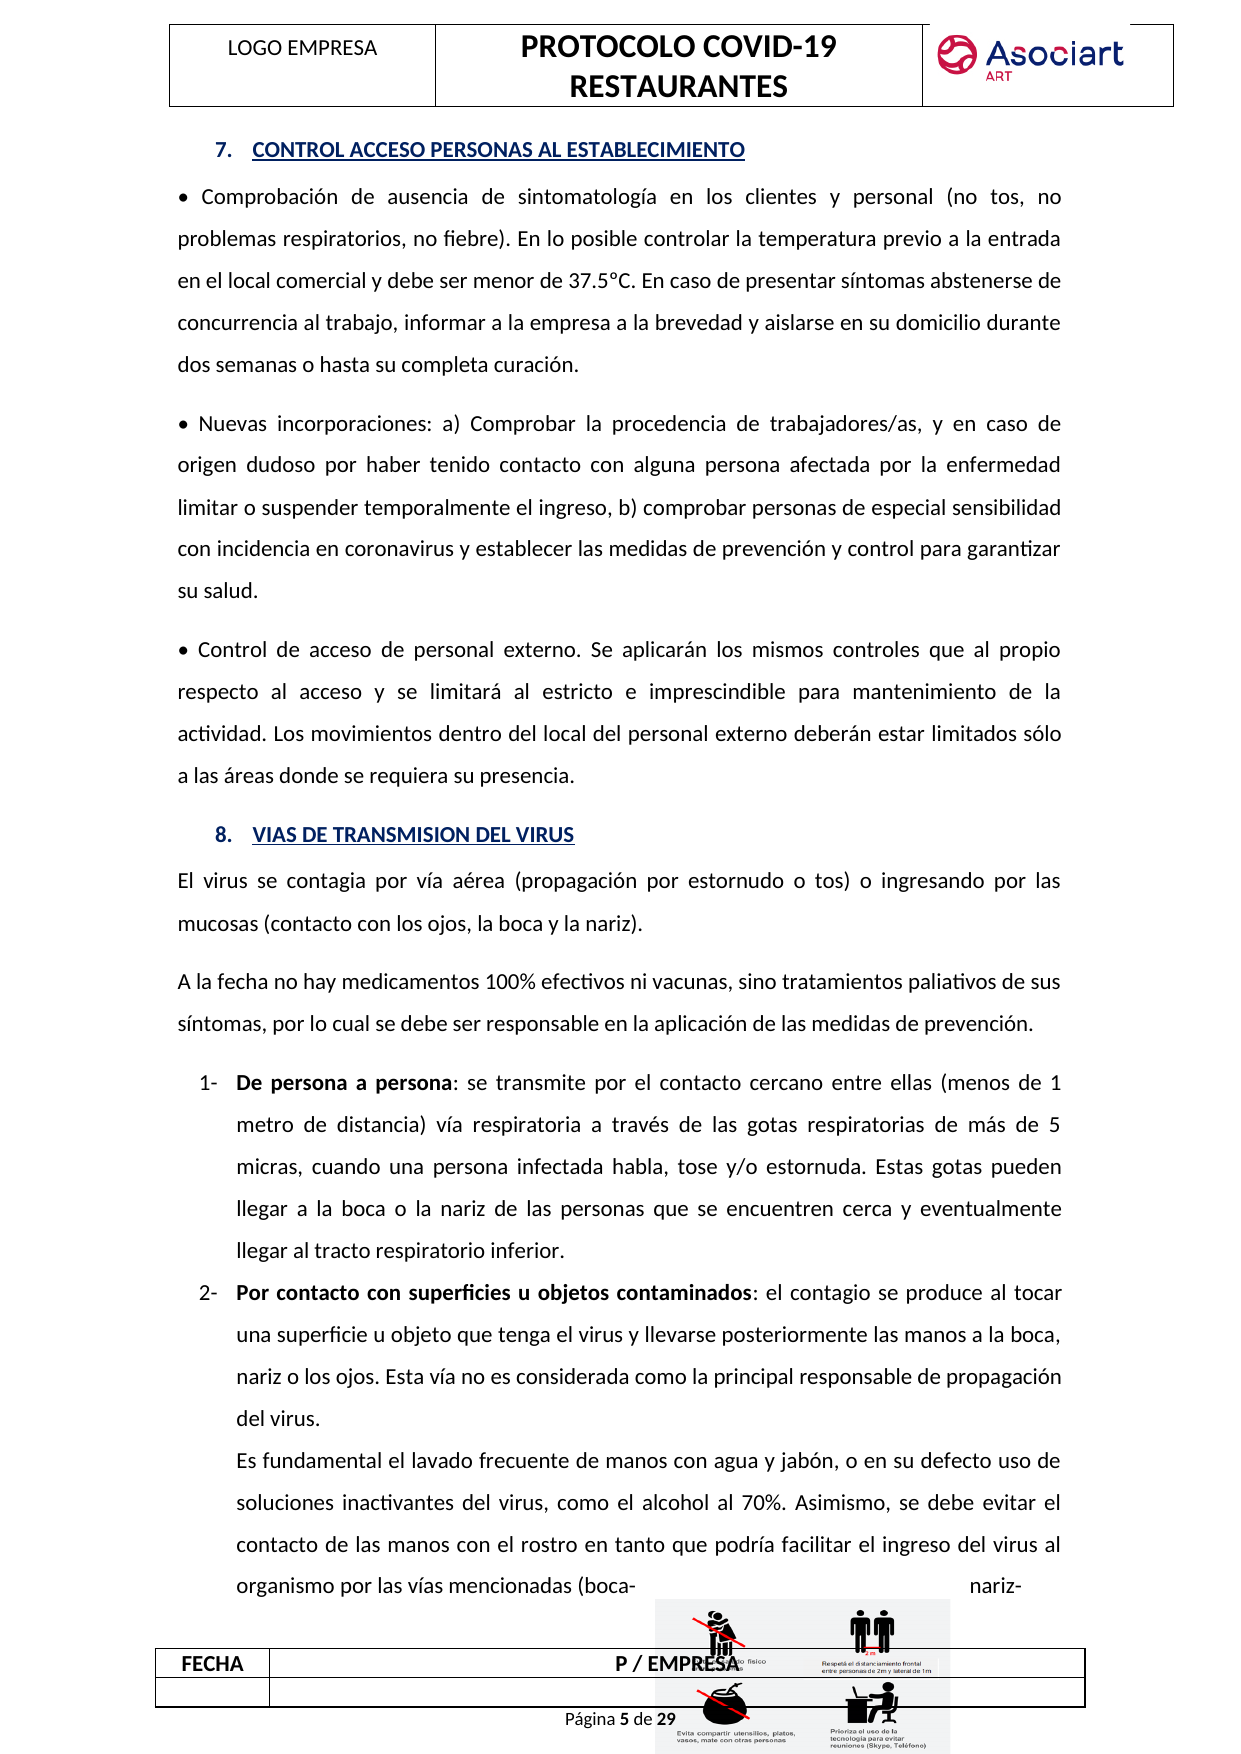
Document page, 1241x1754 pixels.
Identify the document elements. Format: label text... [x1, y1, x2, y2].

picture [929, 24, 1131, 91]
list Por contacto con superficies u objetos contaminados: el contagio se produce al tocar una superficie u objeto que tenga el virus y llevarse posteriormente las manos a la boca, nariz o los ojos. Esta vía no es considerada como la principal responsable de propagación del virus. [199, 1278, 1063, 1432]
text • Nuevas incorporaciones: a) Comprobar la procedencia de trabajadores/as, y en caso de origen dudoso por haber tenido contacto con alguna persona afectada por la enfermedad limitar o suspender temporalmente el ingreso, b) comprobar personas de especial sensibilidad con incidencia en coronavirus y establecer las medidas de prevención y control para garantizar su salud. [177, 409, 1063, 604]
text A la fecha no hay medicamentos 100% efectivos ni vacunas, sino tratamientos paliativos de sus síntomas, por lo cual se debe ser responsable en la aplicación de las medidas de prevención. [177, 967, 1063, 1037]
list CONTROL ACCESO PERSONAS AL ESTABLECIMIENTO [215, 135, 1063, 163]
list VIAS DE TRANSMISION DEL VIRUS [215, 820, 1063, 848]
list De persona a persona: se transmite por el contacto cercano entre ellas (menos de 1 metro de distancia) vía respiratoria a través de las gotas respiratorias de más de 5 micras, cuando una persona infectada habla, tose y/o estornuda. Estas gotas pueden llegar a la boca o la nariz de las personas que se encuentren cerca y eventualmente llegar al tracto respiratorio inferior. [199, 1068, 1063, 1264]
text El virus se contagia por vía aérea (propagación por estornudo o tos) o ingresando por las mucosas (contacto con los ojos, la boca y la nariz). [177, 867, 1063, 937]
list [236, 1446, 1063, 1600]
text • Comprobación de ausencia de sintomatología en los clientes y personal (no tos, no problemas respiratorios, no fiebre). En lo posible controlar la temperatura previo a la entrada en el local comercial y debe ser menor de 37.5ºC. En caso de presentar síntomas abstenerse de concurrencia al trabajo, informar a la empresa a la brevedad y aislarse en su domicilio durante dos semanas o hasta su completa curación. [177, 182, 1063, 378]
text • Control de acceso de personal externo. Se aplicarán los mismos controles que al propio respecto al acceso y se limitará al estricto e imprescindible para mantenimiento de la actividad. Los movimientos dentro del local del personal externo deberán estar limitados sólo a las áreas donde se requiera su presencia. [177, 635, 1063, 789]
